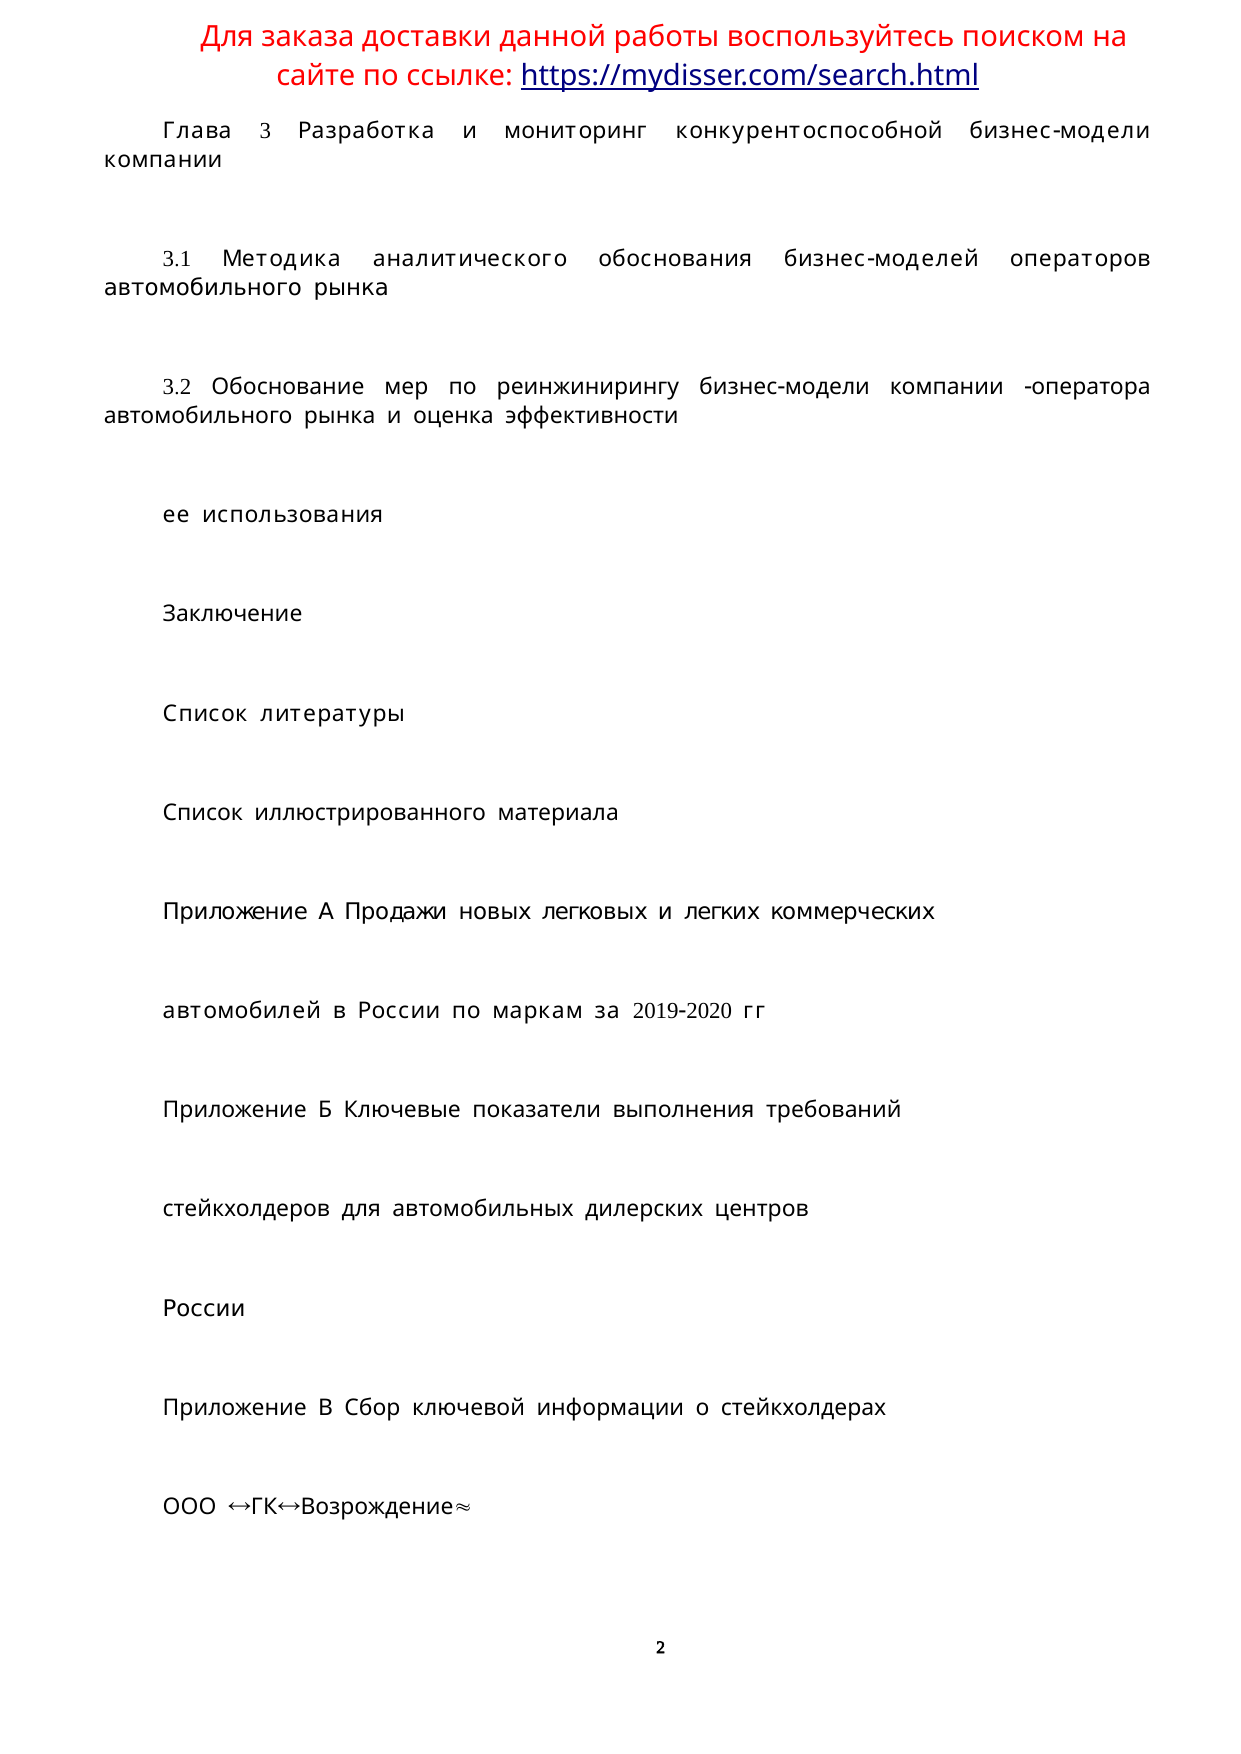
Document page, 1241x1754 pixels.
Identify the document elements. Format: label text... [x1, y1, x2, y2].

text 3.1 Методика аналитического обоснования бизнес-моделей операторов автомобильного рынка [103, 243, 1152, 300]
text Список литературы [103, 697, 1152, 726]
text Список иллюстрированного материала [103, 796, 1152, 825]
text России [103, 1292, 1152, 1321]
text Заключение [103, 598, 1152, 627]
text стейкхолдеров для автомобильных дилерских центров [103, 1193, 1152, 1222]
text ее использования [103, 499, 1152, 527]
text Приложение В Сбор ключевой информации о стейкхолдерах [103, 1391, 1152, 1420]
text Приложение Б Ключевые показатели выполнения требований [103, 1094, 1152, 1122]
text автомобилей в России по маркам за 2019-2020 гг [103, 994, 1152, 1023]
text Глава 3 Разработка и мониторинг конкурентоспособной бизнес-модели компании [103, 115, 1152, 172]
text 3.2 Обоснование мер по реинжинирингу бизнес-модели компании -оператора автомобильного рынка и оценка эффективности [103, 371, 1152, 428]
text ООО «ГК«Возрождение» [103, 1490, 1152, 1519]
text Приложение А Продажи новых легковых и легких коммерческих [103, 895, 1152, 924]
